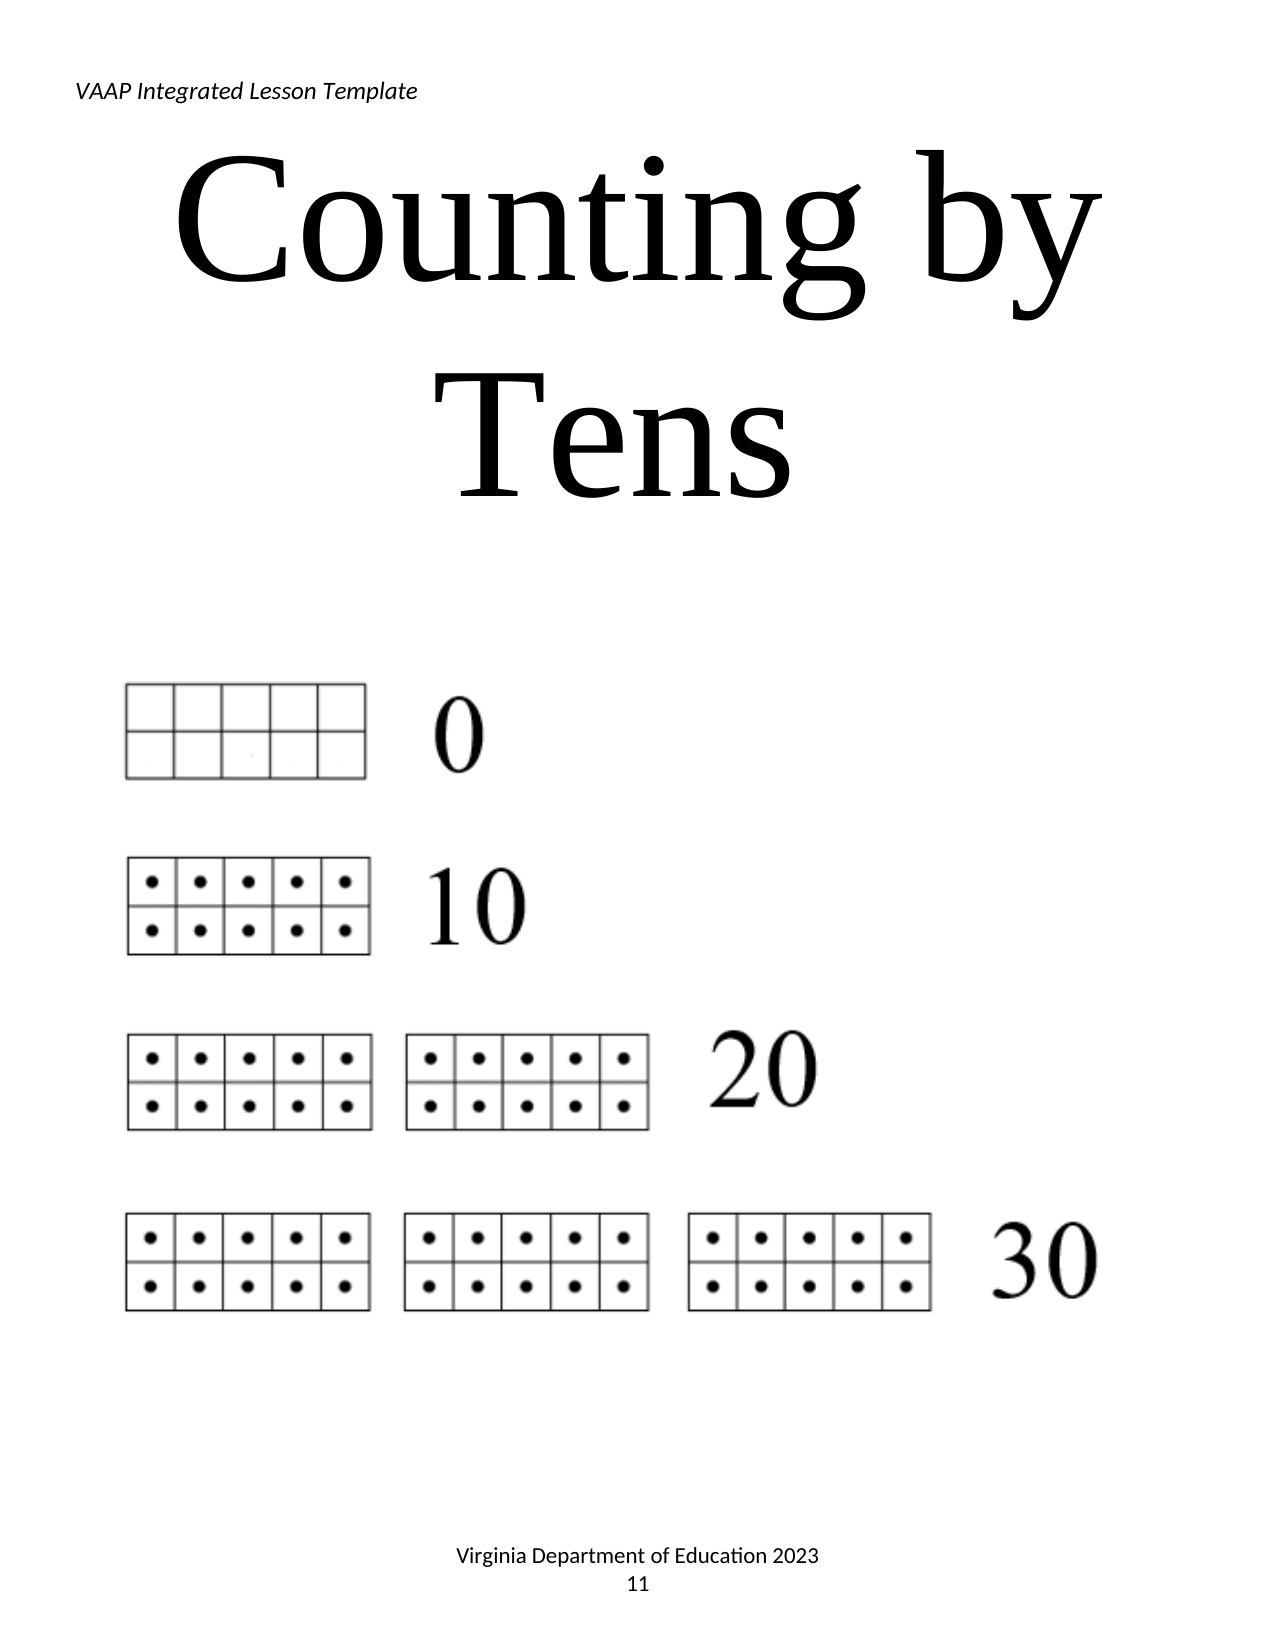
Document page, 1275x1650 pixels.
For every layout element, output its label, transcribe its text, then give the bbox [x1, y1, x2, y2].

picture [104, 651, 1171, 1341]
text Counting by Tens [75, 106, 1200, 537]
